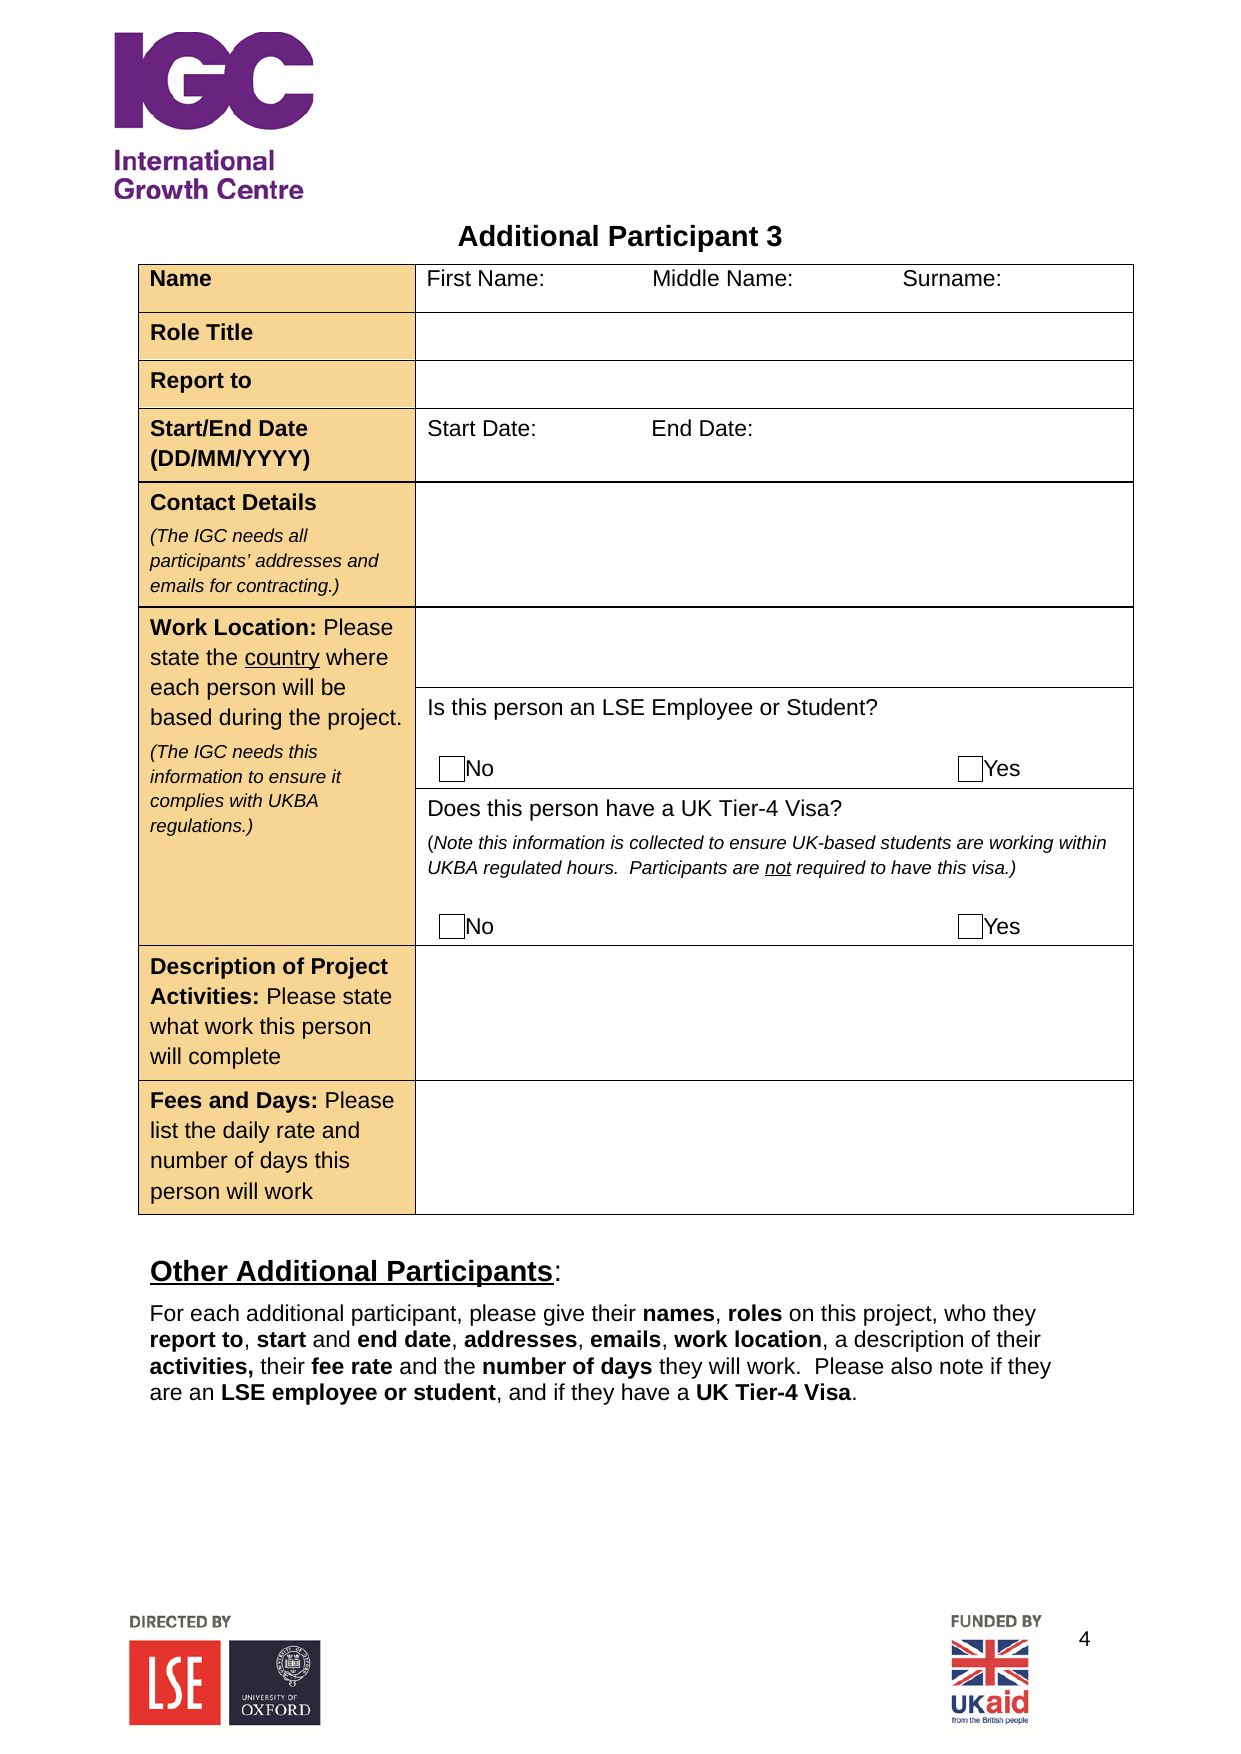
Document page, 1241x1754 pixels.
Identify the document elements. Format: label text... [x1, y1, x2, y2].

table_cell [416, 946, 1133, 1080]
table_cell Does this person have a UK Tier-4 Visa? (Note this information is collected to ensure UK-based students are working within UKBA regulated hours. Participants are not required to have this visa.) [416, 789, 1133, 945]
table_cell Start/End Date (DD/MM/YYYY) [139, 409, 415, 481]
table_cell Role Title [139, 313, 415, 359]
picture [942, 1604, 1054, 1735]
table_cell Description of Project Activities: Please state what work this person will complete [139, 946, 415, 1080]
table_header First Name: Middle Name: Surname: [416, 265, 1133, 312]
text Additional Participant 3 [150, 219, 1090, 252]
table_cell [416, 483, 1133, 606]
table_cell [416, 608, 1133, 687]
table_header Name [139, 265, 415, 312]
table_cell Fees and Days: Please list the daily rate and number of days this person will work [139, 1081, 415, 1214]
table_cell [416, 361, 1133, 407]
picture [114, 32, 314, 199]
picture [115, 1606, 331, 1736]
table_cell Start Date: End Date: [416, 409, 1133, 481]
table_cell Work Location: Please state the country where each person will be based during the project. (The IGC needs this information to ensure it complies with UKBA regulations.) [139, 608, 415, 945]
table_cell [416, 313, 1133, 359]
table_cell [416, 1081, 1133, 1214]
table_cell Contact Details (The IGC needs all participants’ addresses and emails for contracting.) [139, 483, 415, 606]
table_cell Is this person an LSE Employee or Student? [416, 688, 1133, 788]
text For each additional participant, please give their names, roles on this project, who they report to, start and end date, addresses, emails, work location, a description of their activities, their fee rate and the number of days they will work. Please also note if they are an LSE employee or student, and if they have a UK Tier-4 Visa. [149, 1300, 1090, 1405]
text Other Additional Participants: [150, 1254, 1090, 1287]
table_cell Report to [139, 361, 415, 407]
